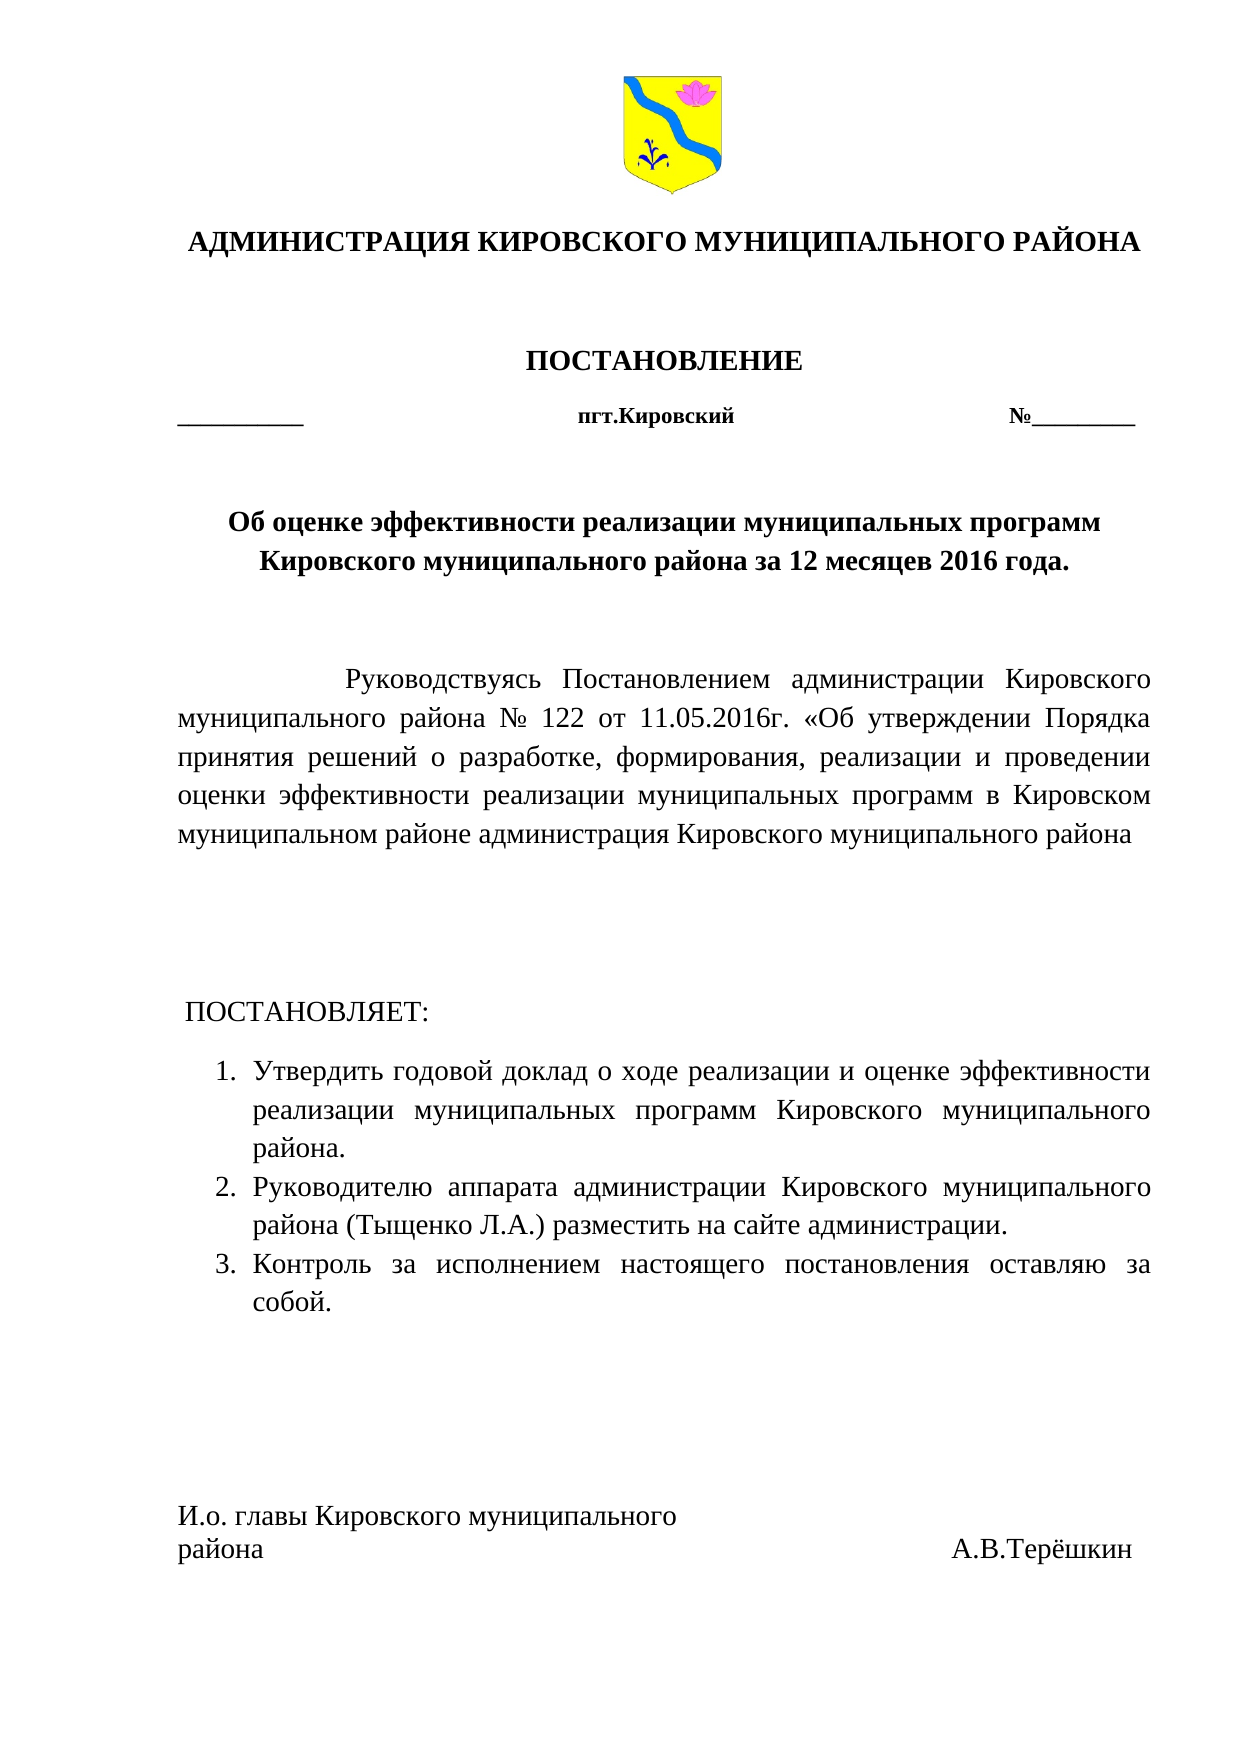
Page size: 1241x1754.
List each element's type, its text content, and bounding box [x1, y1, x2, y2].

text района А.В.Терёшкин [177, 1532, 1152, 1565]
list Руководителю аппарата администрации Кировского муниципального района (Тыщенко Л.А.) разместить на сайте администрации. [215, 1169, 1152, 1241]
list Контроль за исполнением настоящего постановления оставляю за собой. [215, 1246, 1152, 1318]
text АДМИНИСТРАЦИЯ КИРОВСКОГО МУНИЦИПАЛЬНОГО РАЙОНА [177, 224, 1152, 258]
text И.о. главы Кировского муниципального [177, 1498, 1152, 1532]
text Об оценке эффективности реализации муниципальных программ Кировского муниципального района за 12 месяцев 2016 года. [177, 504, 1152, 576]
text ПОСТАНОВЛЕНИЕ [177, 343, 1152, 376]
text Руководствуясь Постановлением администрации Кировского муниципального района № 122 от 11.05.2016г. «Об утверждении Порядка принятия решений о разработке, формирования, реализации и проведении оценки эффективности реализации муниципальных программ в Кировском муниципальном районе администрация Кировского муниципального района [177, 662, 1152, 849]
text ___________ пгт.Кировский №_________ [177, 402, 1152, 429]
text ПОСТАНОВЛЯЕТ: [177, 994, 1152, 1027]
list Утвердить годовой доклад о ходе реализации и оценке эффективности реализации муниципальных программ Кировского муниципального района. [215, 1053, 1152, 1164]
picture [623, 76, 722, 196]
